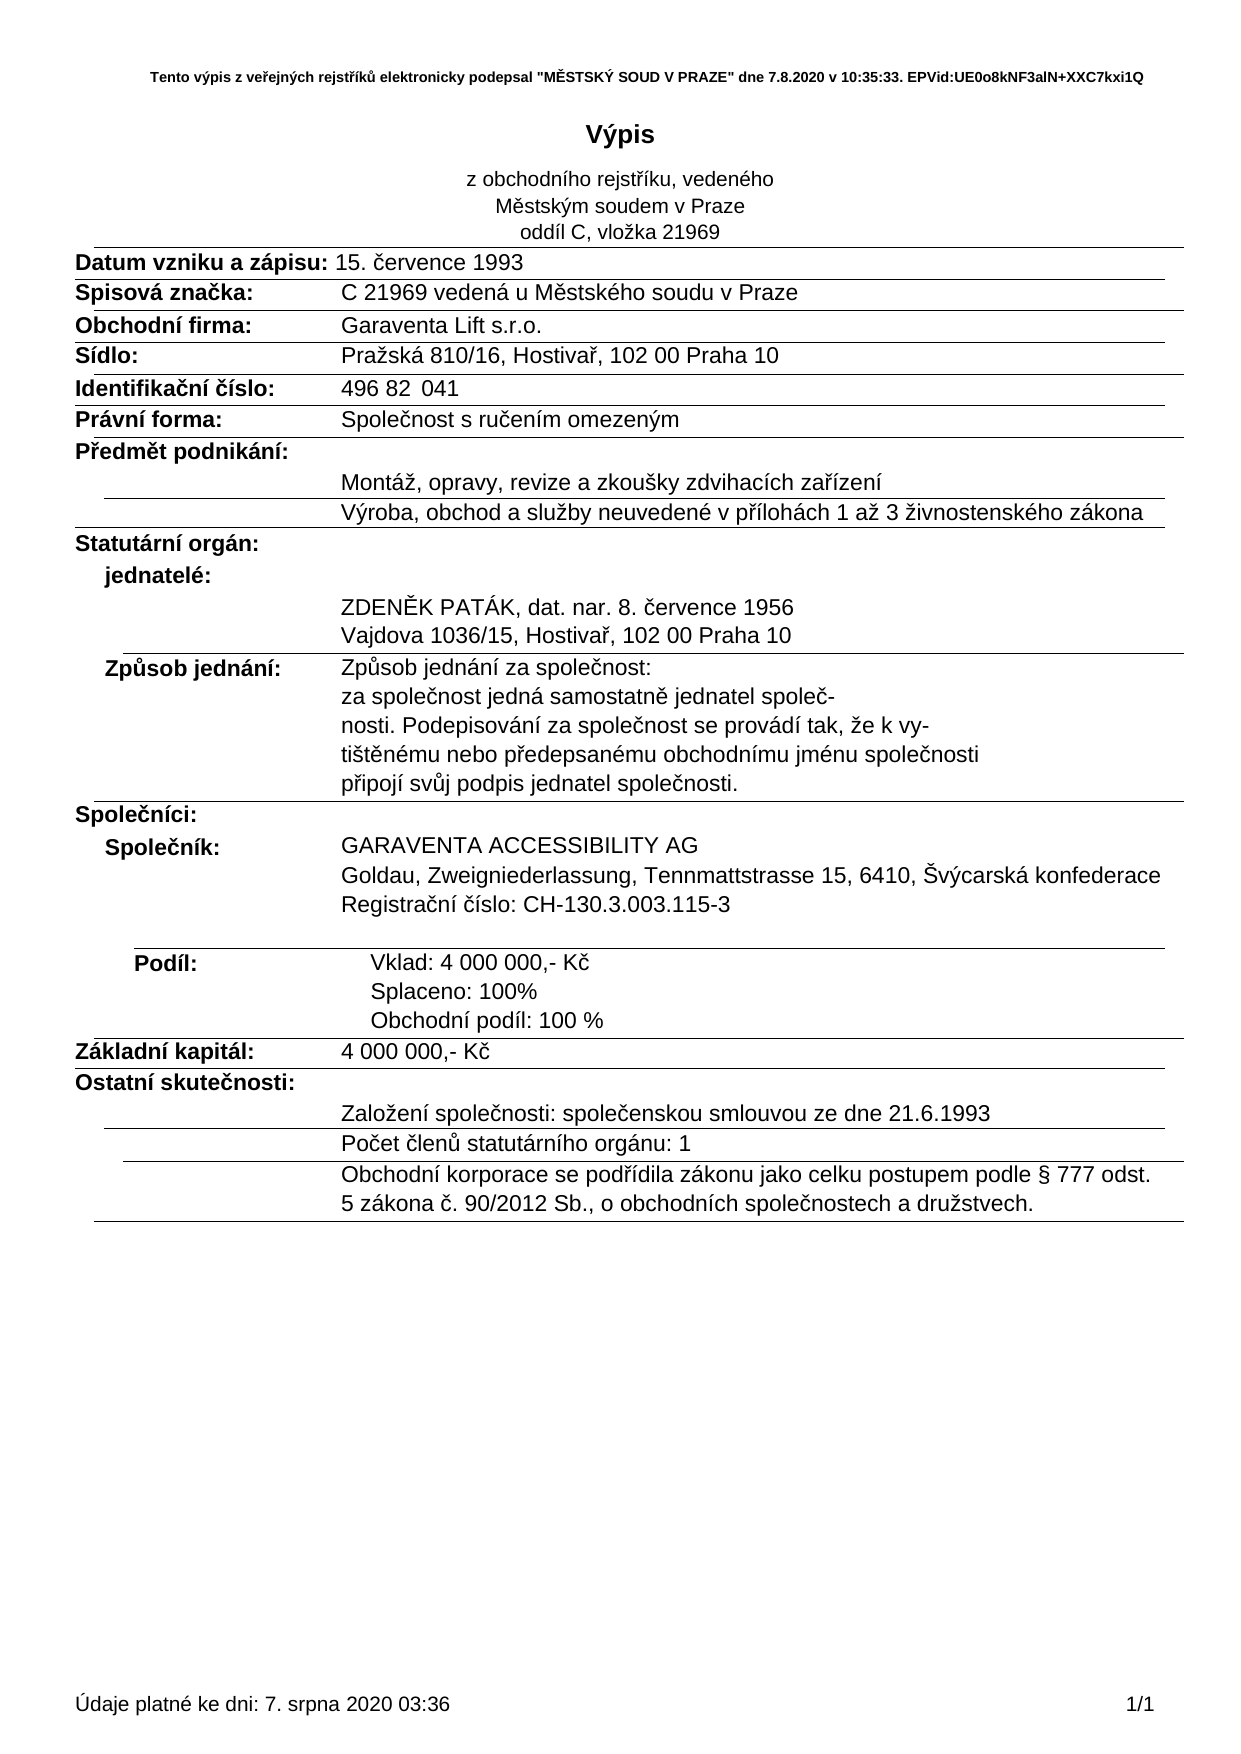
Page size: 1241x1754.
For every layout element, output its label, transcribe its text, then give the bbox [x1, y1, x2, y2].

text Spisová značka: C 21969 vedená u Městského soudu v Praze [75, 275, 1169, 306]
text Právní forma: Společnost s ručením omezeným [75, 401, 1169, 432]
subtitle Předmět podnikání: [75, 438, 1169, 464]
text Základní kapitál: 4 000 000,- Kč [75, 1038, 1169, 1065]
text Goldau, Zweigniederlassung, Tennmattstrasse 15, 6410, Švýcarská konfederace Registrační číslo: CH-130.3.003.115-3 [341, 862, 1169, 917]
text Sídlo: Pražská 810/16, Hostivař, 102 00 Praha 10 [75, 338, 1169, 369]
text Způsob jednání: Způsob jednání za společnost: [104, 653, 1169, 681]
text Datum vzniku a zápisu: 15. července 1993 [75, 249, 1169, 275]
text Údaje platné ke dni: 7. srpna 2020 03:36 1/1 [75, 1692, 1169, 1716]
text Výpis [466, 119, 774, 149]
text za společnost jedná samostatně jednatel společ- [341, 683, 1169, 709]
text z obchodního rejstříku, vedeného Městským soudem v Praze [466, 167, 774, 217]
text Podíl: Vklad: 4 000 000,- Kč [134, 944, 1169, 977]
text Obchodní firma: Garaventa Lift s.r.o. [75, 312, 1169, 338]
text Splaceno: 100% Obchodní podíl: 100 % [370, 978, 605, 1034]
text oddíl C, vložka 21969 [466, 220, 774, 244]
subtitle Ostatní skutečnosti: [75, 1065, 1169, 1095]
text Obchodní korporace se podřídila zákonu jako celku postupem podle § 777 odst. 5 zákona č. 90/2012 Sb., o obchodních společnostech a družstvech. [341, 1161, 1161, 1217]
subtitle Společníci: [75, 801, 1169, 827]
text ZDENĚK PATÁK, dat. nar. 8. července 1956 Vajdova 1036/15, Hostivař, 102 00 Praha 10 [341, 593, 874, 649]
text Společník: GARAVENTA ACCESSIBILITY AG [104, 832, 1169, 860]
text Tento výpis z veřejných rejstříků elektronicky podepsal "MĚSTSKÝ SOUD V PRAZE" dne 7.8.2020 v 10:35:33. EPVid:UE0o8kNF3alN+XXC7kxi1Q [150, 69, 1169, 86]
text Statutární orgán: jednatelé: [75, 530, 261, 588]
text Výroba, obchod a služby neuvedené v přílohách 1 až 3 živnostenského zákona [341, 499, 1169, 525]
text Montáž, opravy, revize a zkoušky zdvihacích zařízení [341, 469, 1169, 496]
text nosti. Podepisování za společnost se provádí tak, že k vy- tištěnému nebo předepsanému obchodnímu jménu společnosti připojí svůj podpis jednatel společnosti. [341, 712, 1026, 797]
text Identifikační číslo: 496 82 041 [75, 375, 1169, 401]
text Založení společnosti: společenskou smlouvou ze dne 21.6.1993 Počet členů statutárního orgánu: 1 [341, 1100, 1026, 1156]
